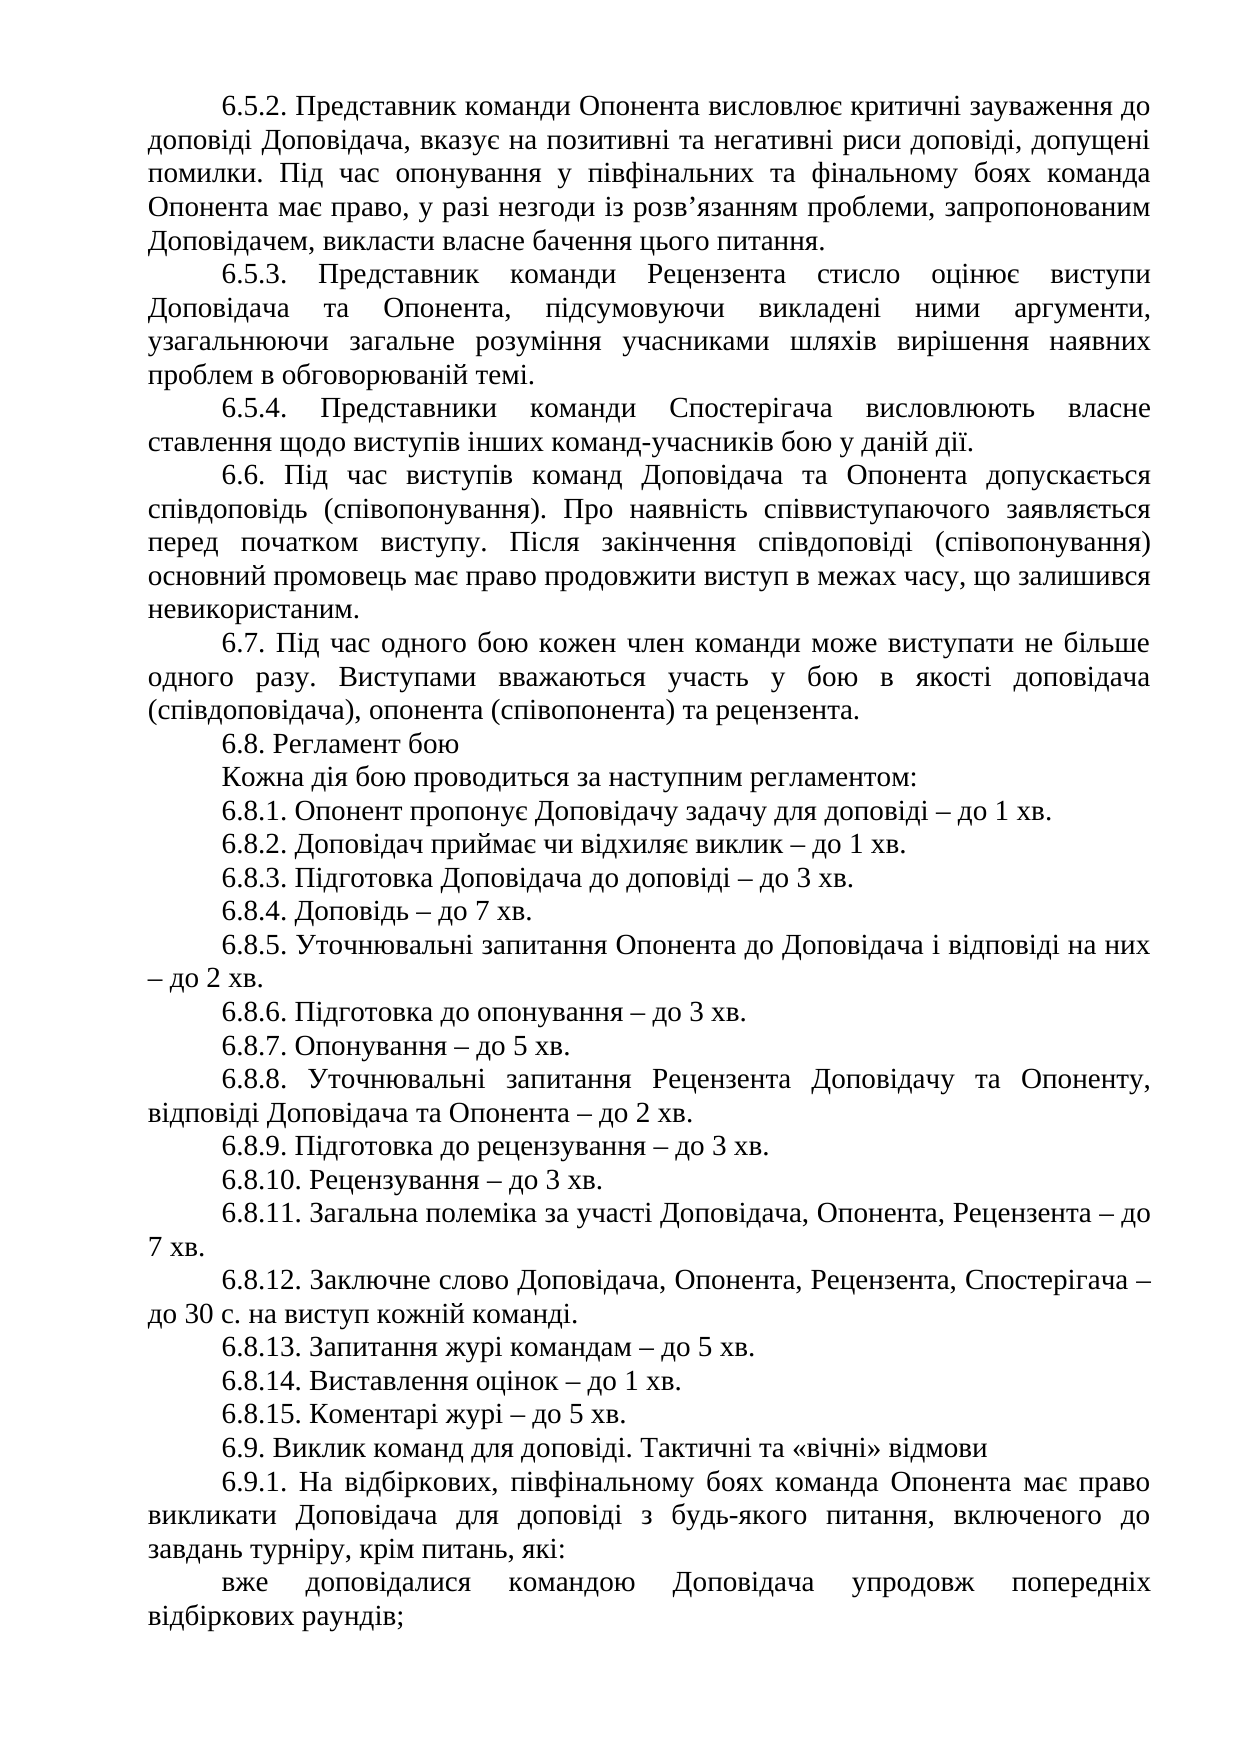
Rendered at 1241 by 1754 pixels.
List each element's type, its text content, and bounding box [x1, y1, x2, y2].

text 6.8.3. Підготовка Доповідача до доповіді – до 3 хв. [148, 860, 1152, 893]
text 6.5.4. Представники команди Спостерігача висловлюють власне ставлення щодо виступів інших команд-учасників бою у даній дії. [148, 390, 1152, 457]
text 6.7. Під час одного бою кожен член команди може виступати не більше одного разу. Виступами вважаються участь у бою в якості доповідача (співдоповідача), опонента (співопонента) та рецензента. [148, 625, 1152, 726]
text 6.8.1. Опонент пропонує Доповідачу задачу для доповіді – до 1 хв. [148, 793, 1152, 826]
text Кожна дія бою проводиться за наступним регламентом: [148, 759, 1152, 793]
text 6.8.13. Запитання журі командам – до 5 хв. [148, 1329, 1152, 1363]
text вже доповідалися командою Доповідача упродовж попередніх відбіркових раундів; [148, 1564, 1152, 1631]
text 6.8.15. Коментарі журі – до 5 хв. [148, 1397, 1152, 1430]
text 6.8. Регламент бою [148, 726, 1152, 759]
text 6.5.2. Представник команди Опонента висловлює критичні зауваження до доповіді Доповідача, вказує на позитивні та негативні риси доповіді, допущені помилки. Під час опонування у півфінальних та фінальному боях команда Опонента має право, у разі незгоди із розв’язанням проблеми, запропонованим Доповідачем, викласти власне бачення цього питання. [148, 88, 1152, 256]
text 6.8.10. Рецензування – до 3 хв. [148, 1162, 1152, 1195]
text 6.9. Виклик команд для доповіді. Тактичні та «вічні» відмови [148, 1430, 1152, 1464]
text 6.8.11. Загальна полеміка за участі Доповідача, Опонента, Рецензента – до 7 хв. [148, 1195, 1152, 1262]
text 6.8.6. Підготовка до опонування – до 3 хв. [148, 994, 1152, 1028]
text 6.5.3. Представник команди Рецензента стисло оцінює виступи Доповідача та Опонента, підсумовуючи викладені ними аргументи, узагальнюючи загальне розуміння учасниками шляхів вирішення наявних проблем в обговорюваній темі. [148, 256, 1152, 390]
text 6.8.4. Доповідь – до 7 хв. [148, 893, 1152, 927]
text 6.8.2. Доповідач приймає чи відхиляє виклик – до 1 хв. [148, 826, 1152, 860]
text 6.8.9. Підготовка до рецензування – до 3 хв. [148, 1128, 1152, 1162]
text 6.8.12. Заключне слово Доповідача, Опонента, Рецензента, Спостерігача – до 30 с. на виступ кожній команді. [148, 1262, 1152, 1329]
text 6.8.14. Виставлення оцінок – до 1 хв. [148, 1363, 1152, 1397]
text 6.8.5. Уточнювальні запитання Опонента до Доповідача і відповіді на них – до 2 хв. [148, 927, 1152, 994]
text 6.8.7. Опонування – до 5 хв. [148, 1028, 1152, 1061]
text 6.8.8. Уточнювальні запитання Рецензента Доповідачу та Опоненту, відповіді Доповідача та Опонента – до 2 хв. [148, 1061, 1152, 1128]
text 6.9.1. На відбіркових, півфінальному боях команда Опонента має право викликати Доповідача для доповіді з будь-якого питання, включеного до завдань турніру, крім питань, які: [148, 1464, 1152, 1564]
text 6.6. Під час виступів команд Доповідача та Опонента допускається співдоповідь (співопонування). Про наявність співвиступаючого заявляється перед початком виступу. Після закінчення співдоповіді (співопонування) основний промовець має право продовжити виступ в межах часу, що залишився невикористаним. [148, 457, 1152, 625]
